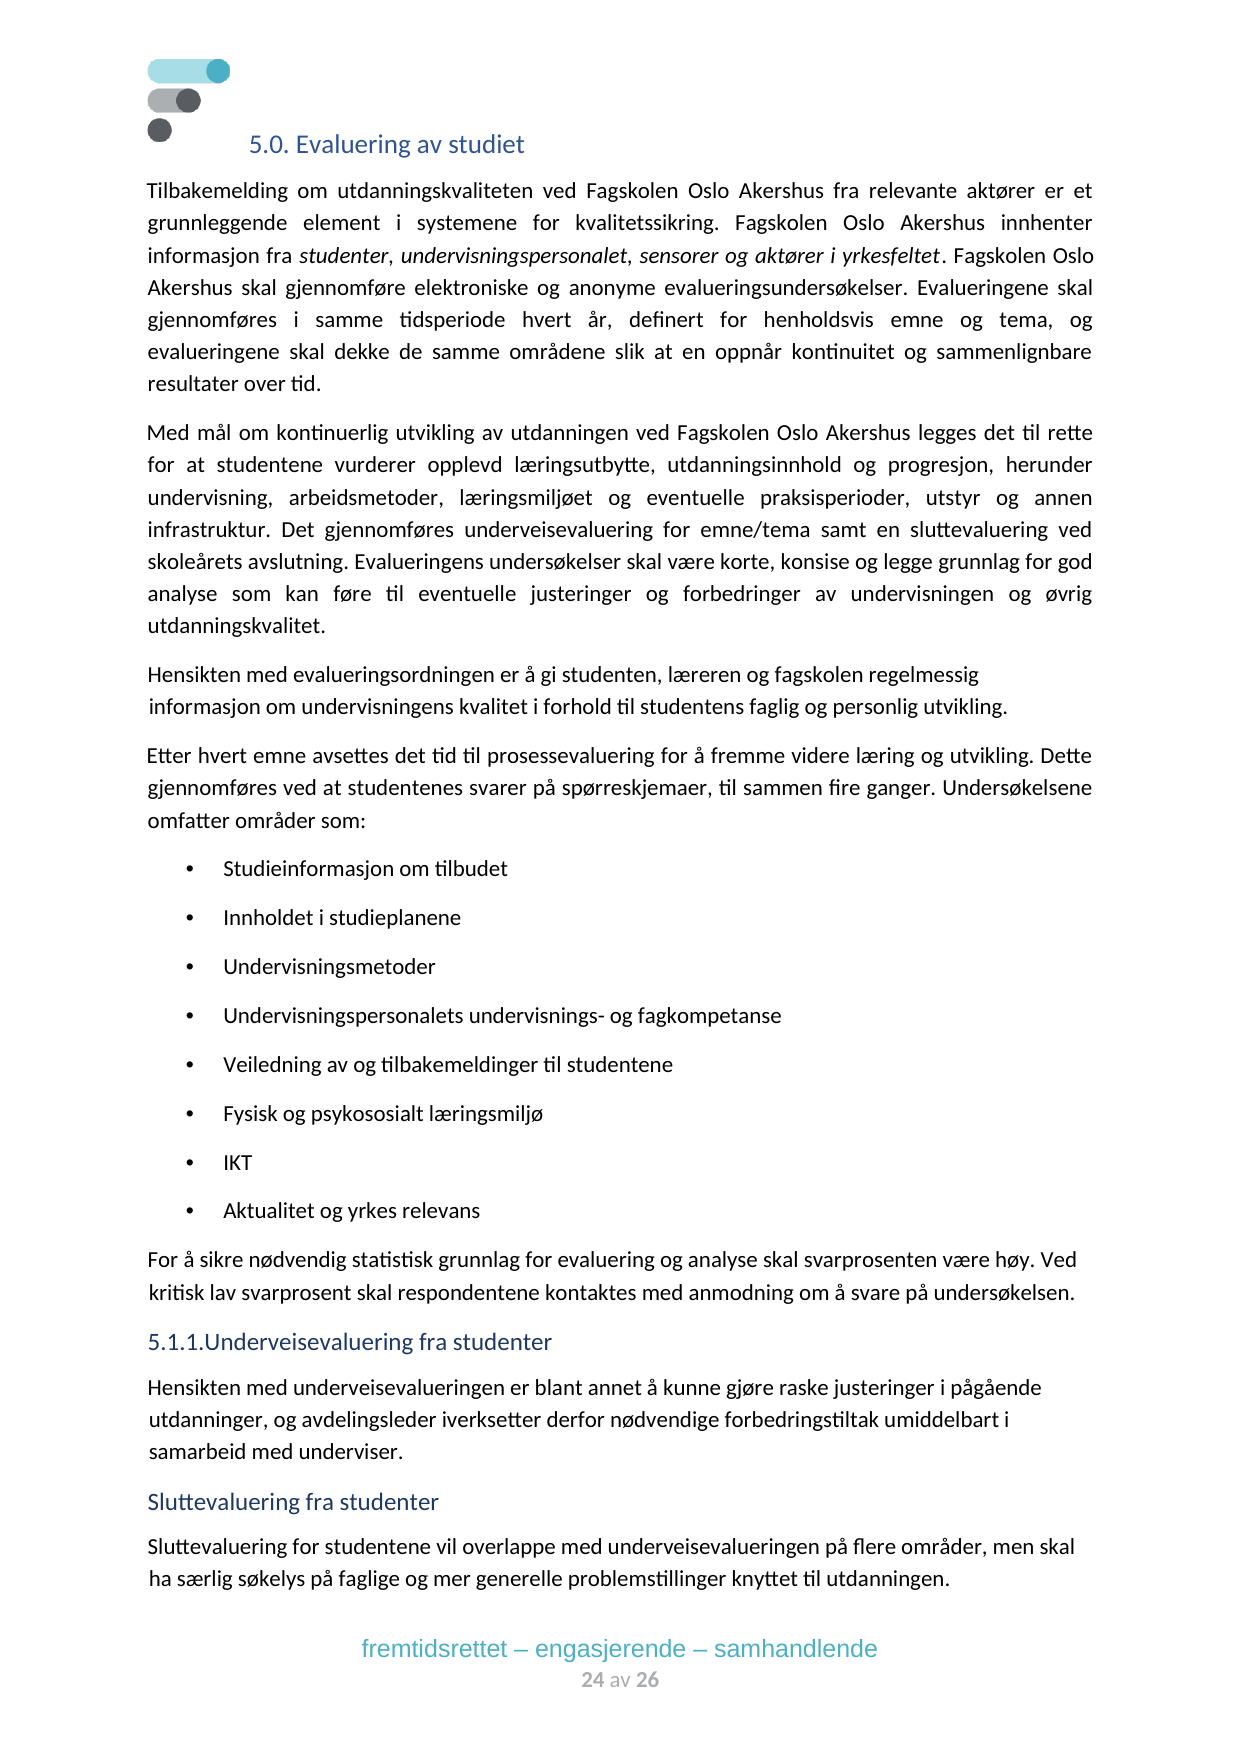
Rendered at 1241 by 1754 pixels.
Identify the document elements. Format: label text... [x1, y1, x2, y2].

subtitle 5.1.1.Underveisevaluering fra studenter [147, 1326, 1093, 1357]
subtitle 5.0. Evaluering av studiet [147, 127, 1093, 160]
text Hensikten med underveisevalueringen er blant annet å kunne gjøre raske justeringer i pågående utdanninger, og avdelingsleder iverksetter derfor nødvendige forbedringstiltak umiddelbart i samarbeid med underviser. [147, 1373, 1092, 1465]
list Undervisningsmetoder [186, 952, 1092, 980]
text For å sikre nødvendig statistisk grunnlag for evaluering og analyse skal svarprosenten være høy. Ved kritisk lav svarprosent skal respondentene kontaktes med anmodning om å svare på undersøkelsen. [147, 1245, 1092, 1306]
list IKT [186, 1148, 1092, 1176]
text Hensikten med evalueringsordningen er å gi studenten, læreren og fagskolen regelmessig informasjon om undervisningens kvalitet i forhold til studentens faglig og personlig utvikling. [147, 660, 1092, 721]
list Veiledning av og tilbakemeldinger til studentene [186, 1050, 1092, 1078]
list Innholdet i studieplanene [186, 903, 1092, 931]
list Studieinformasjon om tilbudet [186, 854, 1092, 883]
text Med mål om kontinuerlig utvikling av utdanningen ved Fagskolen Oslo Akershus legges det til rette for at studentene vurderer opplevd læringsutbytte, utdanningsinnhold og progresjon, herunder undervisning, arbeidsmetoder, læringsmiljøet og eventuelle praksisperioder, utstyr og annen infrastruktur. Det gjennomføres underveisevaluering for emne/tema samt en sluttevaluering ved skoleårets avslutning. Evalueringens undersøkelser skal være korte, konsise og legge grunnlag for god analyse som kan føre til eventuelle justeringer og forbedringer av undervisningen og øvrig utdanningskvalitet. [146, 418, 1094, 639]
text Etter hvert emne avsettes det tid til prosessevaluering for å fremme videre læring og utvikling. Dette gjennomføres ved at studentenes svarer på spørreskjemaer, til sammen fire ganger. Undersøkelsene omfatter områder som: [146, 741, 1094, 834]
text Sluttevaluering for studentene vil overlappe med underveisevalueringen på flere områder, men skal ha særlig søkelys på faglige og mer generelle problemstillinger knyttet til utdanningen. [147, 1532, 1092, 1592]
list Fysisk og psykososialt læringsmiljø [186, 1099, 1092, 1127]
list Aktualitet og yrkes relevans [186, 1197, 1092, 1224]
picture [147, 59, 230, 127]
list Undervisningspersonalets undervisnings- og fagkompetanse [186, 1001, 1092, 1029]
text Tilbakemelding om utdanningskvaliteten ved Fagskolen Oslo Akershus fra relevante aktører er et grunnleggende element i systemene for kvalitetssikring. Fagskolen Oslo Akershus innhenter informasjon fra studenter, undervisningspersonalet, sensorer og aktører i yrkesfeltet. Fagskolen Oslo Akershus skal gjennomføre elektroniske og anonyme evalueringsundersøkelser. Evalueringene skal gjennomføres i samme tidsperiode hvert år, definert for henholdsvis emne og tema, og evalueringene skal dekke de samme områdene slik at en oppnår kontinuitet og sammenlignbare resultater over tid. [146, 176, 1094, 397]
subtitle Sluttevaluering fra studenter [147, 1486, 1093, 1516]
